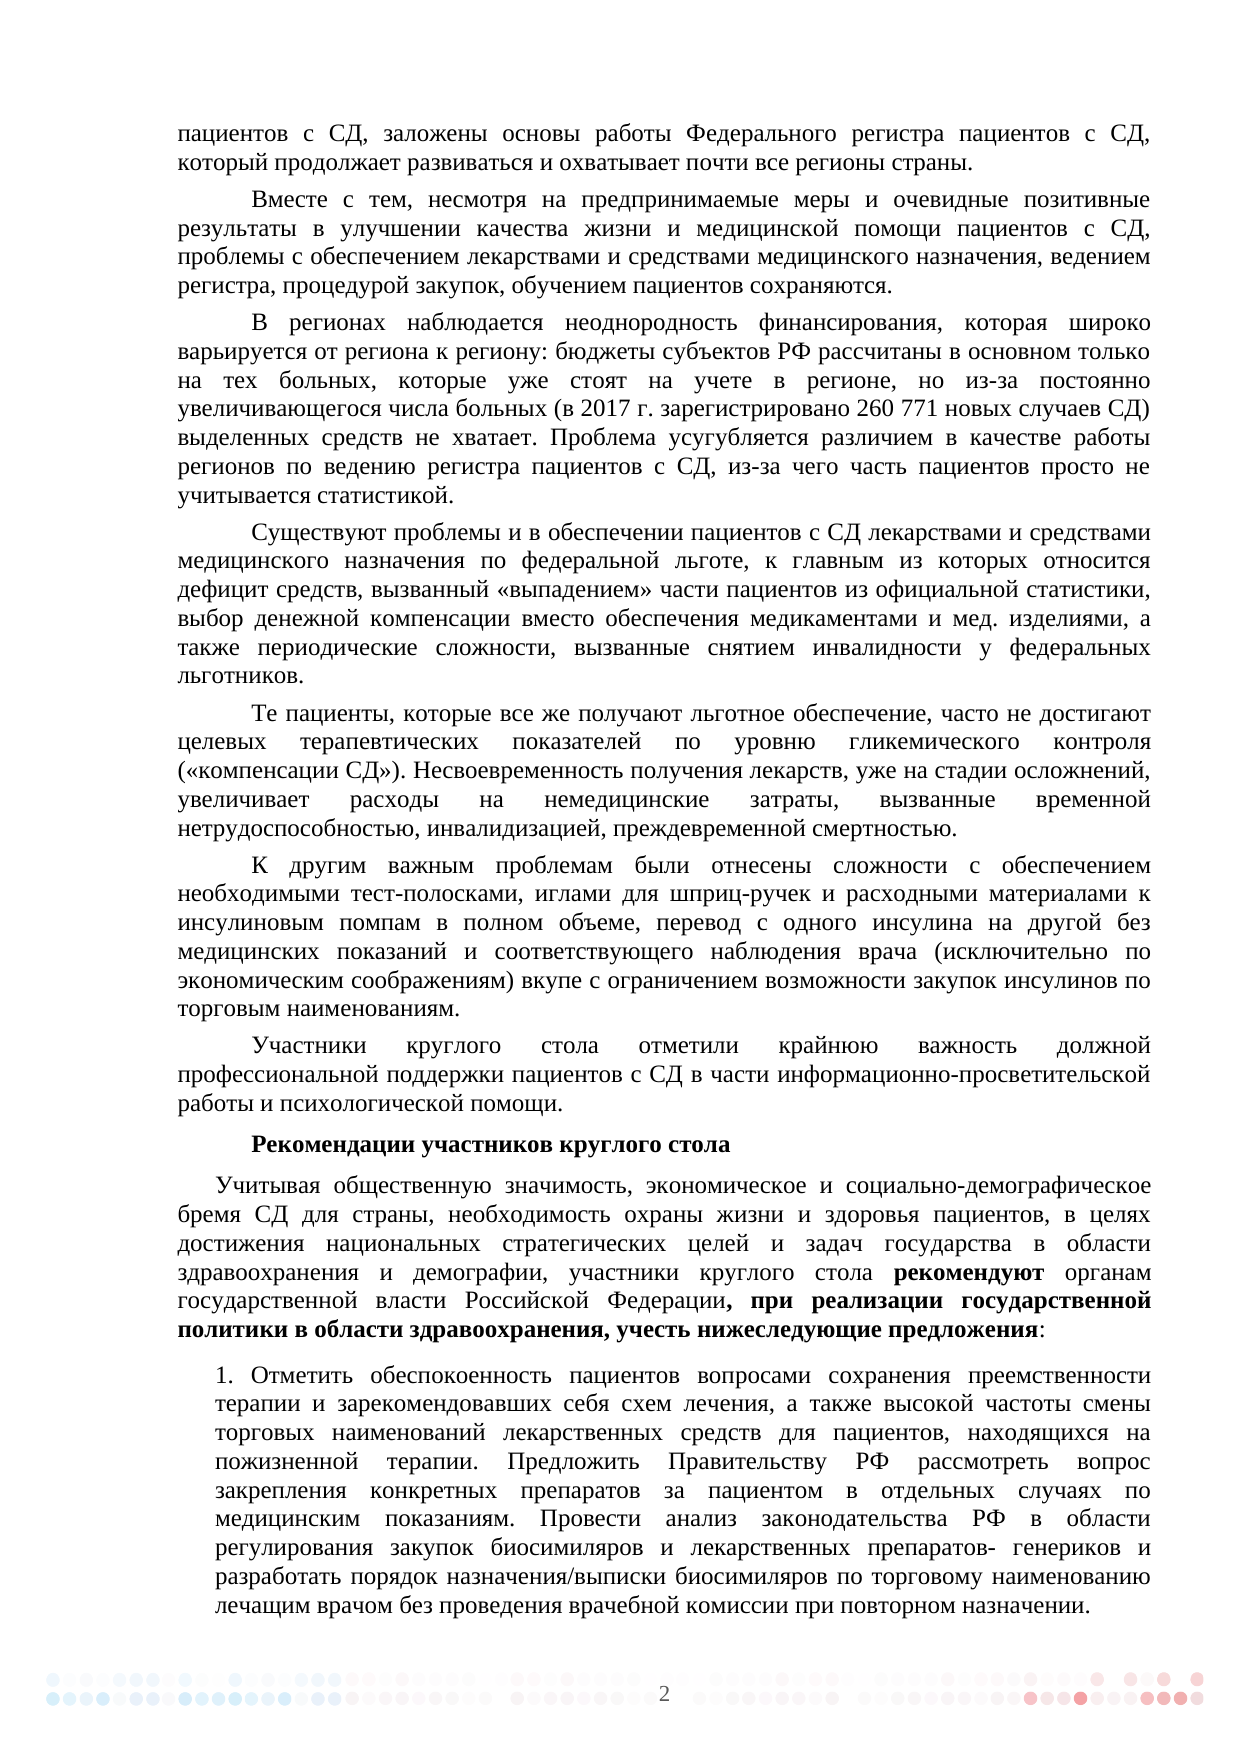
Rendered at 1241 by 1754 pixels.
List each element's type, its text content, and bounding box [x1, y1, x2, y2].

text К другим важным проблемам были отнесены сложности с обеспечением необходимыми тест-полосками, иглами для шприц-ручек и расходными материалами к инсулиновым помпам в полном объеме, перевод с одного инсулина на другой без медицинских показаний и соответствующего наблюдения врача (исключительно по экономическим соображениям) вкупе с ограничением возможности закупок инсулинов по торговым наименованиям. [177, 850, 1152, 1022]
picture [46, 1668, 1204, 1706]
text Рекомендации участников круглого стола [177, 1129, 1152, 1158]
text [177, 118, 1152, 176]
text Учитывая общественную значимость, экономическое и социально-демографическое бремя СД для страны, необходимость охраны жизни и здоровья пациентов, в целях достижения национальных стратегических целей и задач государства в области здравоохранения и демографии, участники круглого стола рекомендуют органам государственной власти Российской Федерации, при реализации государственной политики в области здравоохранения, учесть нижеследующие предложения: [177, 1171, 1152, 1343]
text Существуют проблемы и в обеспечении пациентов с СД лекарствами и средствами медицинского назначения по федеральной льготе, к главным из которых относится дефицит средств, вызванный «выпадением» части пациентов из официальной статистики, выбор денежной компенсации вместо обеспечения медикаментами и мед. изделиями, а также периодические сложности, вызванные снятием инвалидности у федеральных льготников. [177, 517, 1152, 689]
text Участники круглого стола отметили крайнюю важность должной профессиональной поддержки пациентов с СД в части информационно-просветительской работы и психологической помощи. [177, 1031, 1152, 1117]
text В регионах наблюдается неоднородность финансирования, которая широко варьируется от региона к региону: бюджеты субъектов РФ рассчитаны в основном только на тех больных, которые уже стоят на учете в регионе, но из-за постоянно увеличивающегося числа больных (в 2017 г. зарегистрировано 260 771 новых случаев СД) выделенных средств не хватает. Проблема усугубляется различием в качестве работы регионов по ведению регистра пациентов с СД, из-за чего часть пациентов просто не учитывается статистикой. [177, 307, 1152, 508]
text Вместе с тем, несмотря на предпринимаемые меры и очевидные позитивные результаты в улучшении качества жизни и медицинской помощи пациентов с СД, проблемы с обеспечением лекарствами и средствами медицинского назначения, ведением регистра, процедурой закупок, обучением пациентов сохраняются. [177, 184, 1152, 299]
text Те пациенты, которые все же получают льготное обеспечение, часто не достигают целевых терапевтических показателей по уровню гликемического контроля («компенсации СД»). Несвоевременность получения лекарств, уже на стадии осложнений, увеличивает расходы на немедицинские затраты, вызванные временной нетрудоспособностью, инвалидизацией, преждевременной смертностью. [177, 698, 1152, 841]
text 1. Отметить обеспокоенность пациентов вопросами сохранения преемственности терапии и зарекомендовавших себя схем лечения, а также высокой частоты смены торговых наименований лекарственных средств для пациентов, находящихся на пожизненной терапии. Предложить Правительству РФ рассмотреть вопрос закрепления конкретных препаратов за пациентом в отдельных случаях по медицинским показаниям. Провести анализ законодательства РФ в области регулирования закупок биосимиляров и лекарственных препаратов- генериков и разработать порядок назначения/выписки биосимиляров по торговому наименованию лечащим врачом без проведения врачебной комиссии при повторном назначении. [215, 1360, 1152, 1618]
